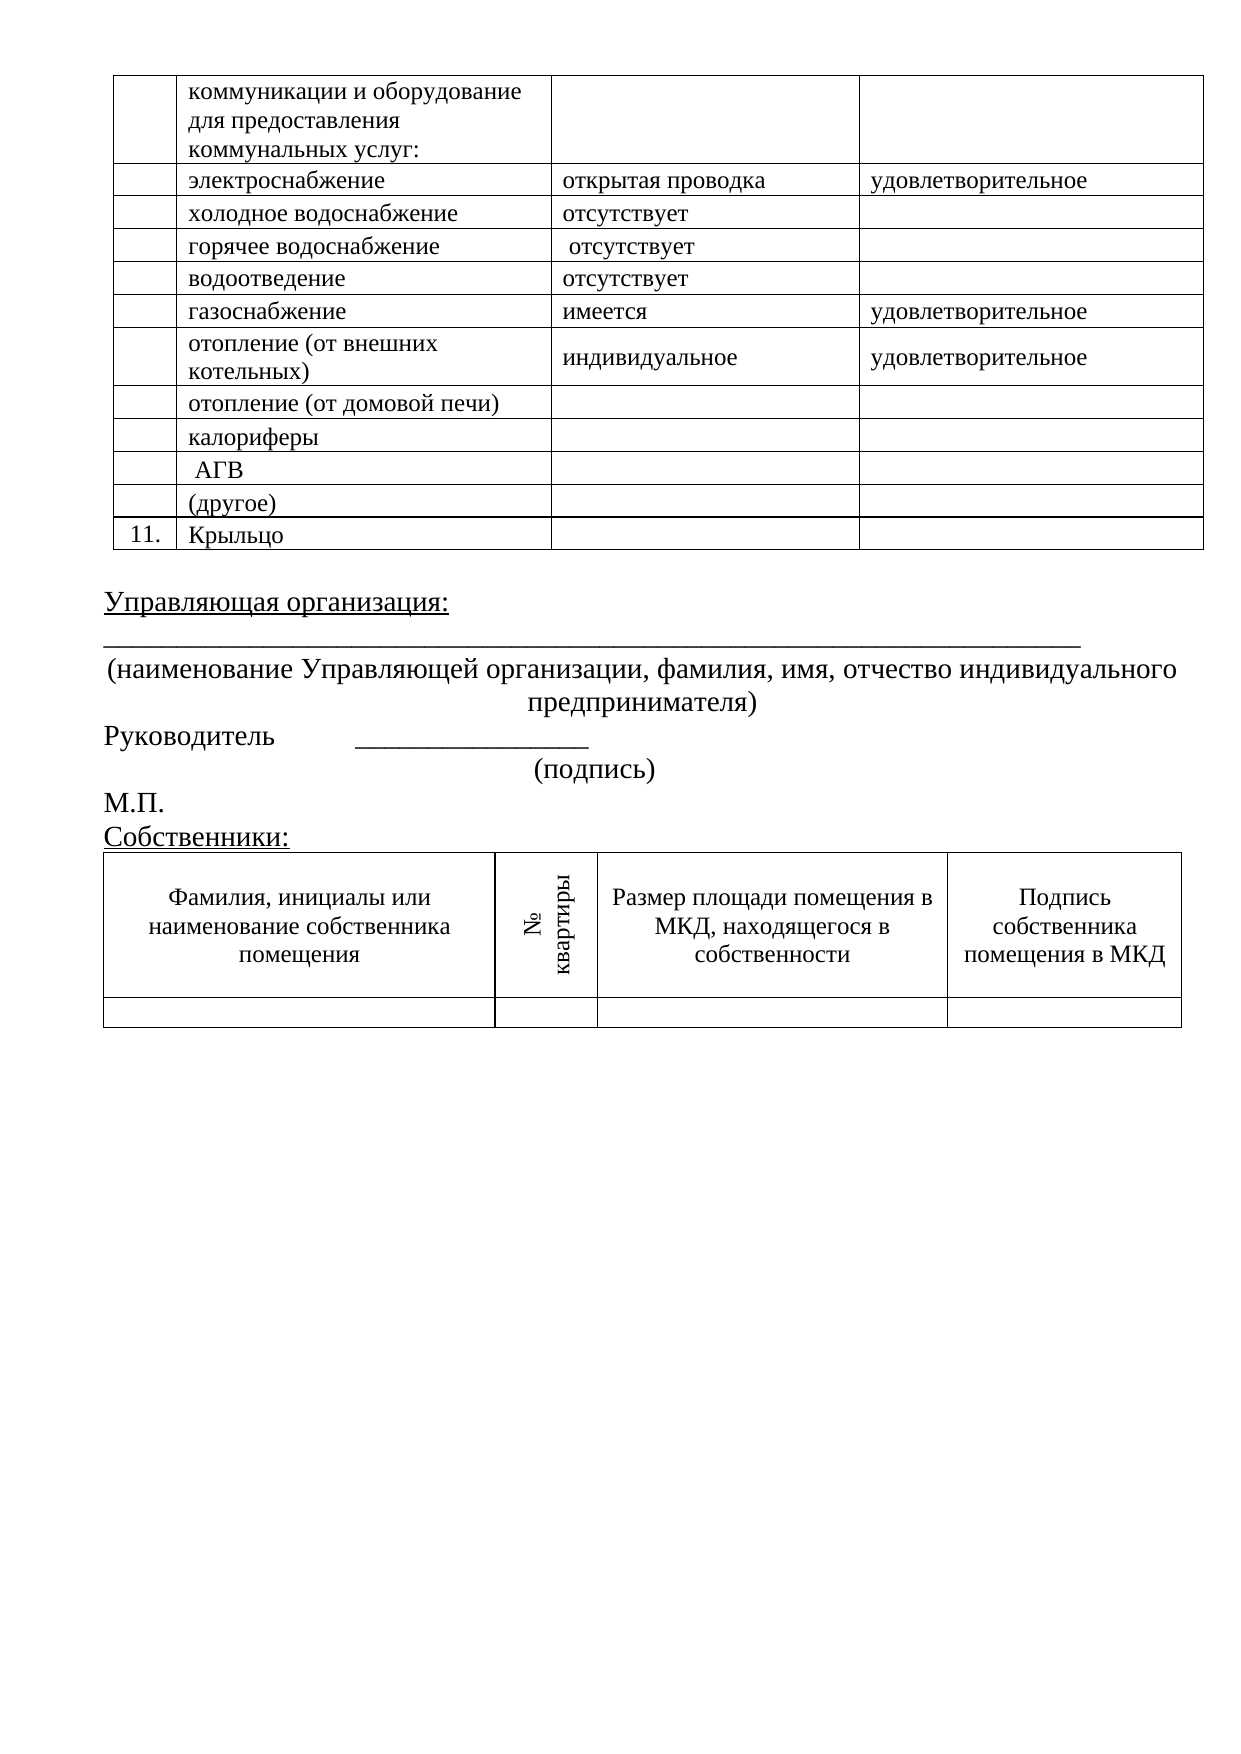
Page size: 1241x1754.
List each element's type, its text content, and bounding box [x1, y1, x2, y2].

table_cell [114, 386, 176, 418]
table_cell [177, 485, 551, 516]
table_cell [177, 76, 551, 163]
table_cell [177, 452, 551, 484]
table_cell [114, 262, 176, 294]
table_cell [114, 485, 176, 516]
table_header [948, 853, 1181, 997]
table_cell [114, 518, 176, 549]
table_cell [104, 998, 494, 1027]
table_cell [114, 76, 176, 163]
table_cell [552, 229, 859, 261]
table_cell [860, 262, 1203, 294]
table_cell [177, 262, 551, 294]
text (наименование Управляющей организации, фамилия, имя, отчество индивидуального предпринимателя) [103, 651, 1181, 718]
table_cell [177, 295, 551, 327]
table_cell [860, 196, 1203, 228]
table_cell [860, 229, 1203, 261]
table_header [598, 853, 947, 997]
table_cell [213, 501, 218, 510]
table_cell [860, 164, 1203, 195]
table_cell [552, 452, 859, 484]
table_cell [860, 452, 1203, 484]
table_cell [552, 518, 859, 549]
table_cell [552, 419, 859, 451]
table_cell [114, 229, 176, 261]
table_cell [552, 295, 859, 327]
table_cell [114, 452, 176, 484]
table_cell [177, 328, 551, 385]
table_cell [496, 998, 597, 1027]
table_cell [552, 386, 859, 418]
text Руководитель ________________ [103, 718, 1181, 752]
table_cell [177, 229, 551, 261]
text (подпись) [103, 752, 1181, 785]
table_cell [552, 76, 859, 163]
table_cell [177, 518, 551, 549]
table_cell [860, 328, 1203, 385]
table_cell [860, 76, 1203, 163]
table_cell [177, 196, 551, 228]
text ___________________________________________________________________ [103, 617, 1181, 651]
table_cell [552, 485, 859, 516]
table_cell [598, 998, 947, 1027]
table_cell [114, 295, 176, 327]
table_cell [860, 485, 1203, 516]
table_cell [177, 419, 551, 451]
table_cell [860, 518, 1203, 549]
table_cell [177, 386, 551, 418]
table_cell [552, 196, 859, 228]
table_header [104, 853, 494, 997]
text М.П. [103, 785, 1181, 819]
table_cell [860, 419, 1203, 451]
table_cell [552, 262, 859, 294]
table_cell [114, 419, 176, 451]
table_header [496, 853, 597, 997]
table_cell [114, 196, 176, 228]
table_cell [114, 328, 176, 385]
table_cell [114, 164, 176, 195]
text Управляющая организация: [103, 584, 1181, 617]
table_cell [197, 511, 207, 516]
text Собственники: [103, 819, 1181, 852]
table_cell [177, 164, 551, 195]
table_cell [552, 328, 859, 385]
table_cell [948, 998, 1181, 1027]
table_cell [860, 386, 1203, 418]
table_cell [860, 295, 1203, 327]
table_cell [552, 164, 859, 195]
